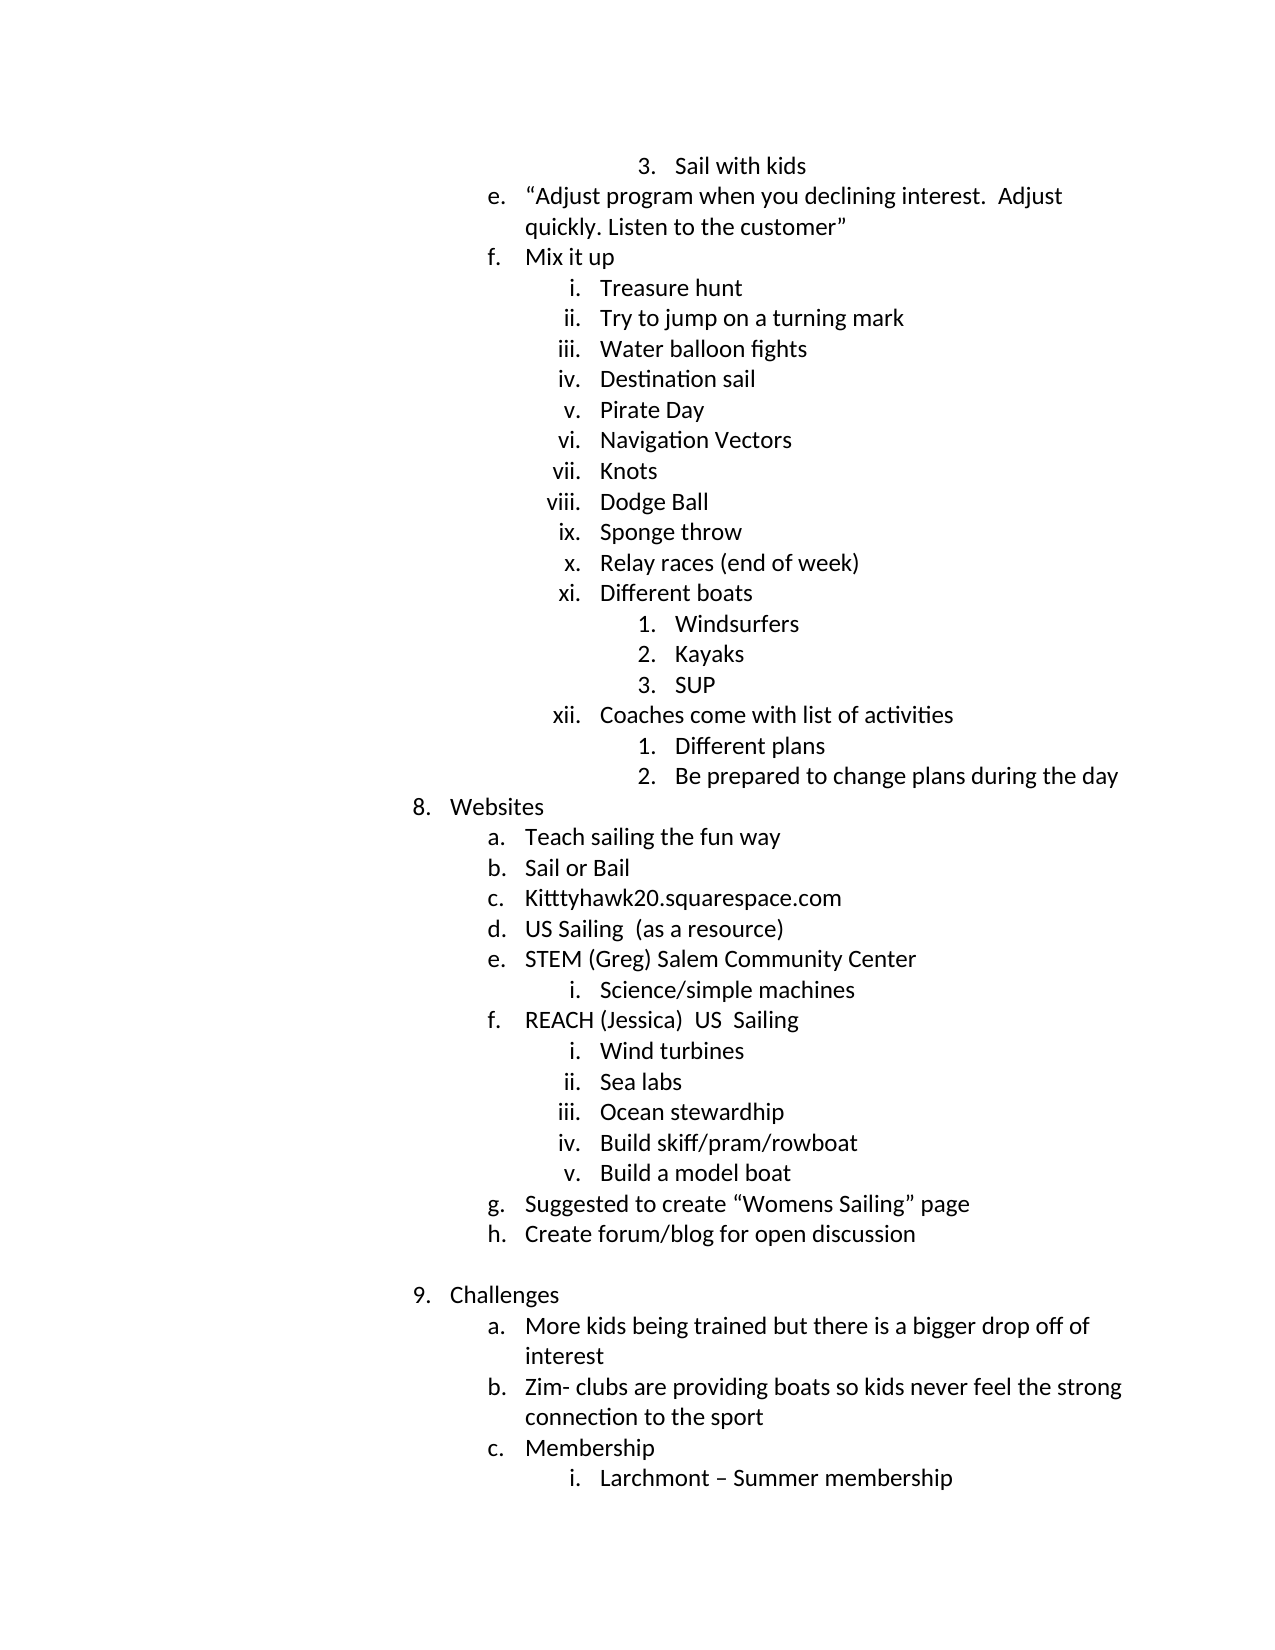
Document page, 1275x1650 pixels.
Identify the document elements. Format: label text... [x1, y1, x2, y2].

list Knots [581, 455, 1125, 486]
list Coaches come with list of activities [581, 699, 1125, 730]
list Ocean stewardhip [581, 1096, 1125, 1127]
list Windsurfers [637, 608, 1125, 638]
list REACH (Jessica) US Sailing [487, 1004, 1125, 1035]
list Websites [412, 791, 1125, 821]
list Suggested to create “Womens Sailing” page [487, 1188, 1125, 1218]
list Relay races (end of week) [581, 547, 1125, 577]
list Sail or Bail [487, 852, 1125, 882]
list Pirate Day [581, 394, 1125, 425]
list More kids being trained but there is a bigger drop off of interest [487, 1310, 1125, 1371]
list Build a model boat [581, 1157, 1125, 1188]
list Membership [487, 1432, 1125, 1462]
list Zim- clubs are providing boats so kids never feel the strong connection to the sport [487, 1371, 1125, 1432]
list Create forum/blog for open discussion [487, 1218, 1125, 1249]
list Kayaks [637, 638, 1125, 669]
list Challenges [412, 1279, 1125, 1310]
list STEM (Greg) Salem Community Center [487, 943, 1125, 974]
list Teach sailing the fun way [487, 821, 1125, 852]
list Build skiff/pram/rowboat [581, 1127, 1125, 1157]
list SUP [637, 669, 1125, 699]
list Treasure hunt [581, 272, 1125, 303]
list Wind turbines [581, 1035, 1125, 1066]
list Sail with kids [637, 150, 1125, 181]
list Sea labs [581, 1066, 1125, 1096]
list US Sailing (as a resource) [487, 913, 1125, 943]
list Try to jump on a turning mark [581, 303, 1125, 333]
list “Adjust program when you declining interest. Adjust quickly. Listen to the customer” [487, 181, 1125, 242]
list Kitttyhawk20.squarespace.com [487, 882, 1125, 913]
list Larchmont – Summer membership [581, 1462, 1125, 1493]
list Be prepared to change plans during the day [637, 760, 1125, 791]
list Water balloon fights [581, 333, 1125, 364]
list Science/simple machines [581, 974, 1125, 1004]
list Mix it up [487, 242, 1125, 272]
list Different boats [581, 577, 1125, 608]
list Different plans [637, 730, 1125, 760]
list Destination sail [581, 364, 1125, 394]
list Navigation Vectors [581, 425, 1125, 455]
list Dodge Ball [581, 486, 1125, 516]
list Sponge throw [581, 516, 1125, 547]
